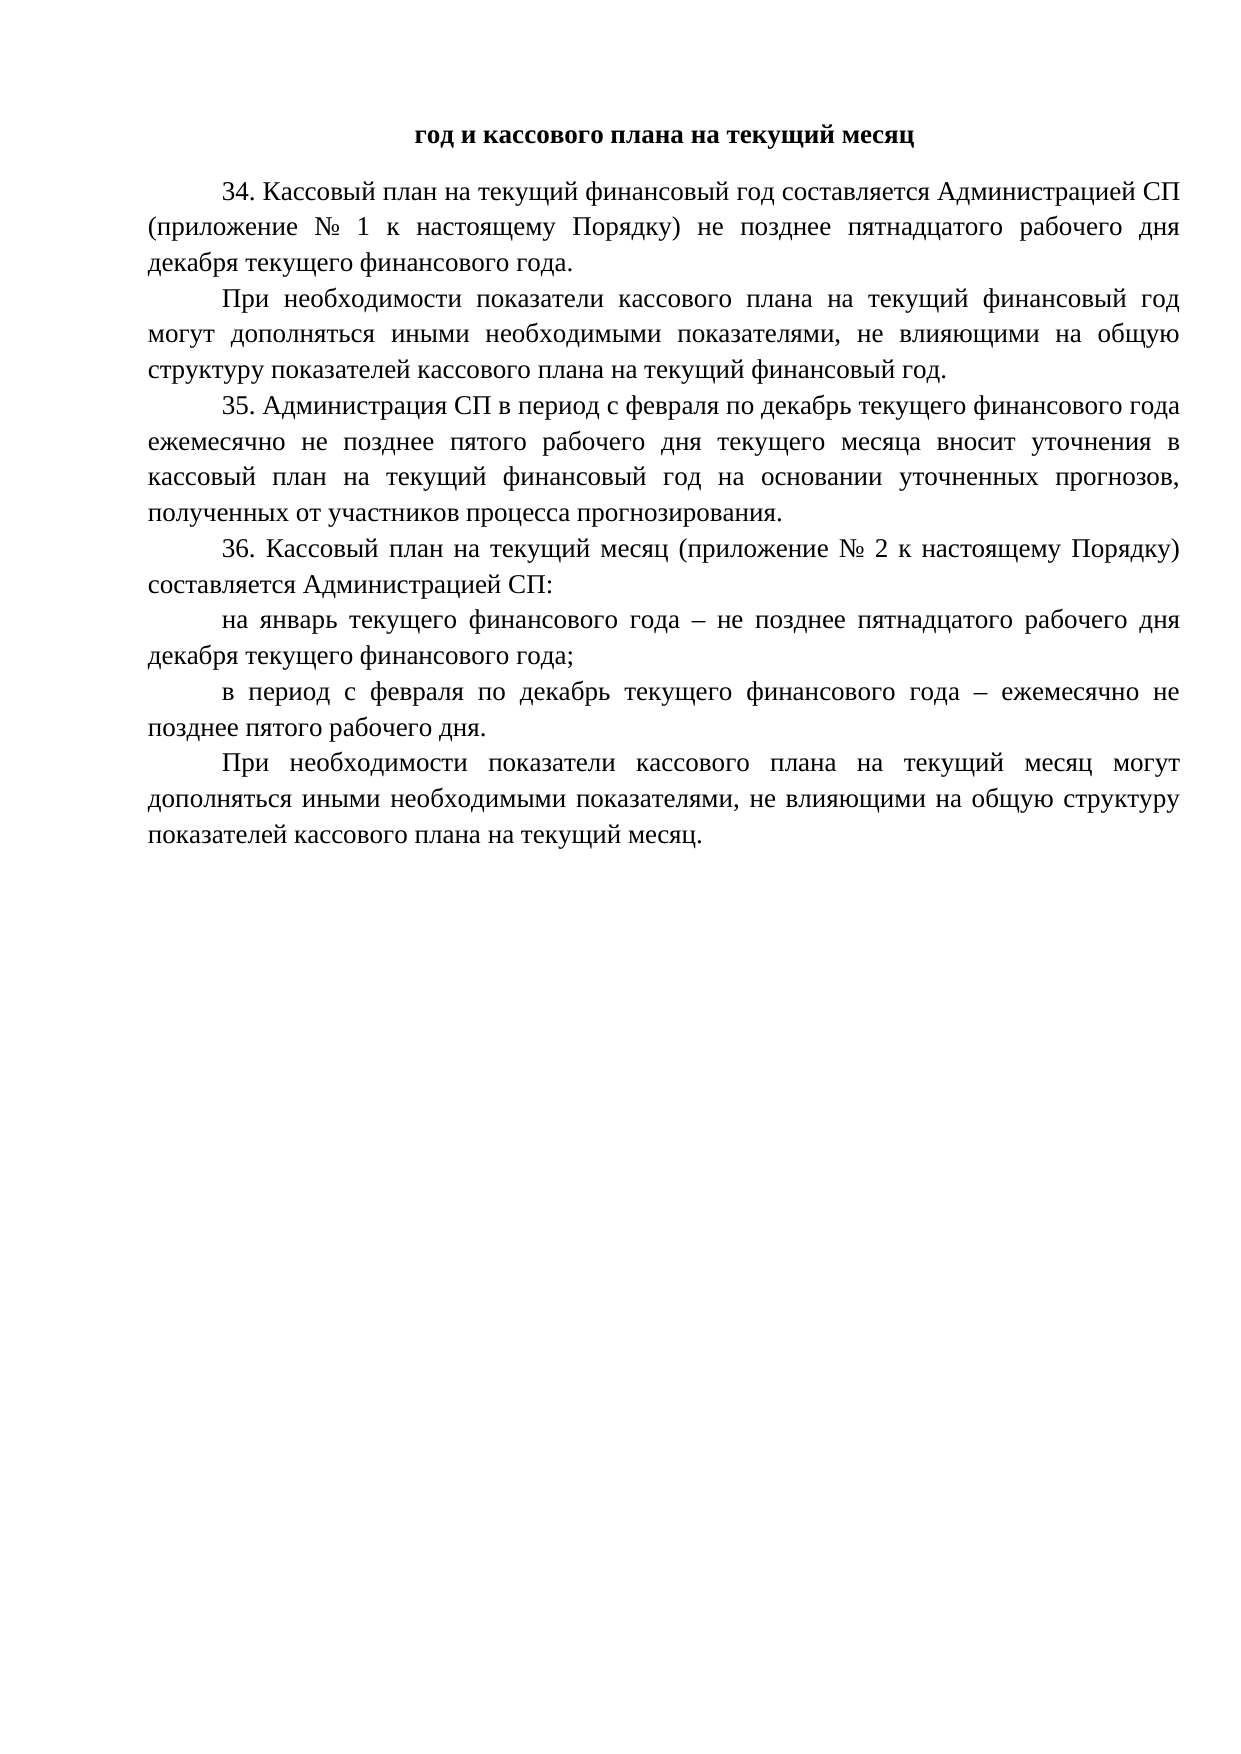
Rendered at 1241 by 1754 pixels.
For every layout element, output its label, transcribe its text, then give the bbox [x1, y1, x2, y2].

text на январь текущего финансового года – не позднее пятнадцатого рабочего дня декабря текущего финансового года; [148, 603, 1181, 670]
text в период с февраля по декабрь текущего финансового года – ежемесячно не позднее пятого рабочего дня. [148, 675, 1181, 742]
text 35. Администрация СП в период с февраля по декабрь текущего финансового года ежемесячно не позднее пятого рабочего дня текущего месяца вносит уточнения в кассовый план на текущий финансовый год на основании уточненных прогнозов, полученных от участников процесса прогнозирования. [148, 389, 1181, 527]
text 36. Кассовый план на текущий месяц (приложение № 2 к настоящему Порядку) составляется Администрацией СП: [148, 532, 1181, 599]
text При необходимости показатели кассового плана на текущий финансовый год могут дополняться иными необходимыми показателями, не влияющими на общую структуру показателей кассового плана на текущий финансовый год. [148, 282, 1181, 384]
text При необходимости показатели кассового плана на текущий месяц могут дополняться иными необходимыми показателями, не влияющими на общую структуру показателей кассового плана на текущий месяц. [148, 746, 1181, 849]
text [148, 118, 1181, 149]
text 34. Кассовый план на текущий финансовый год составляется Администрацией СП (приложение № 1 к настоящему Порядку) не позднее пятнадцатого рабочего дня декабря текущего финансового года. [148, 175, 1181, 277]
